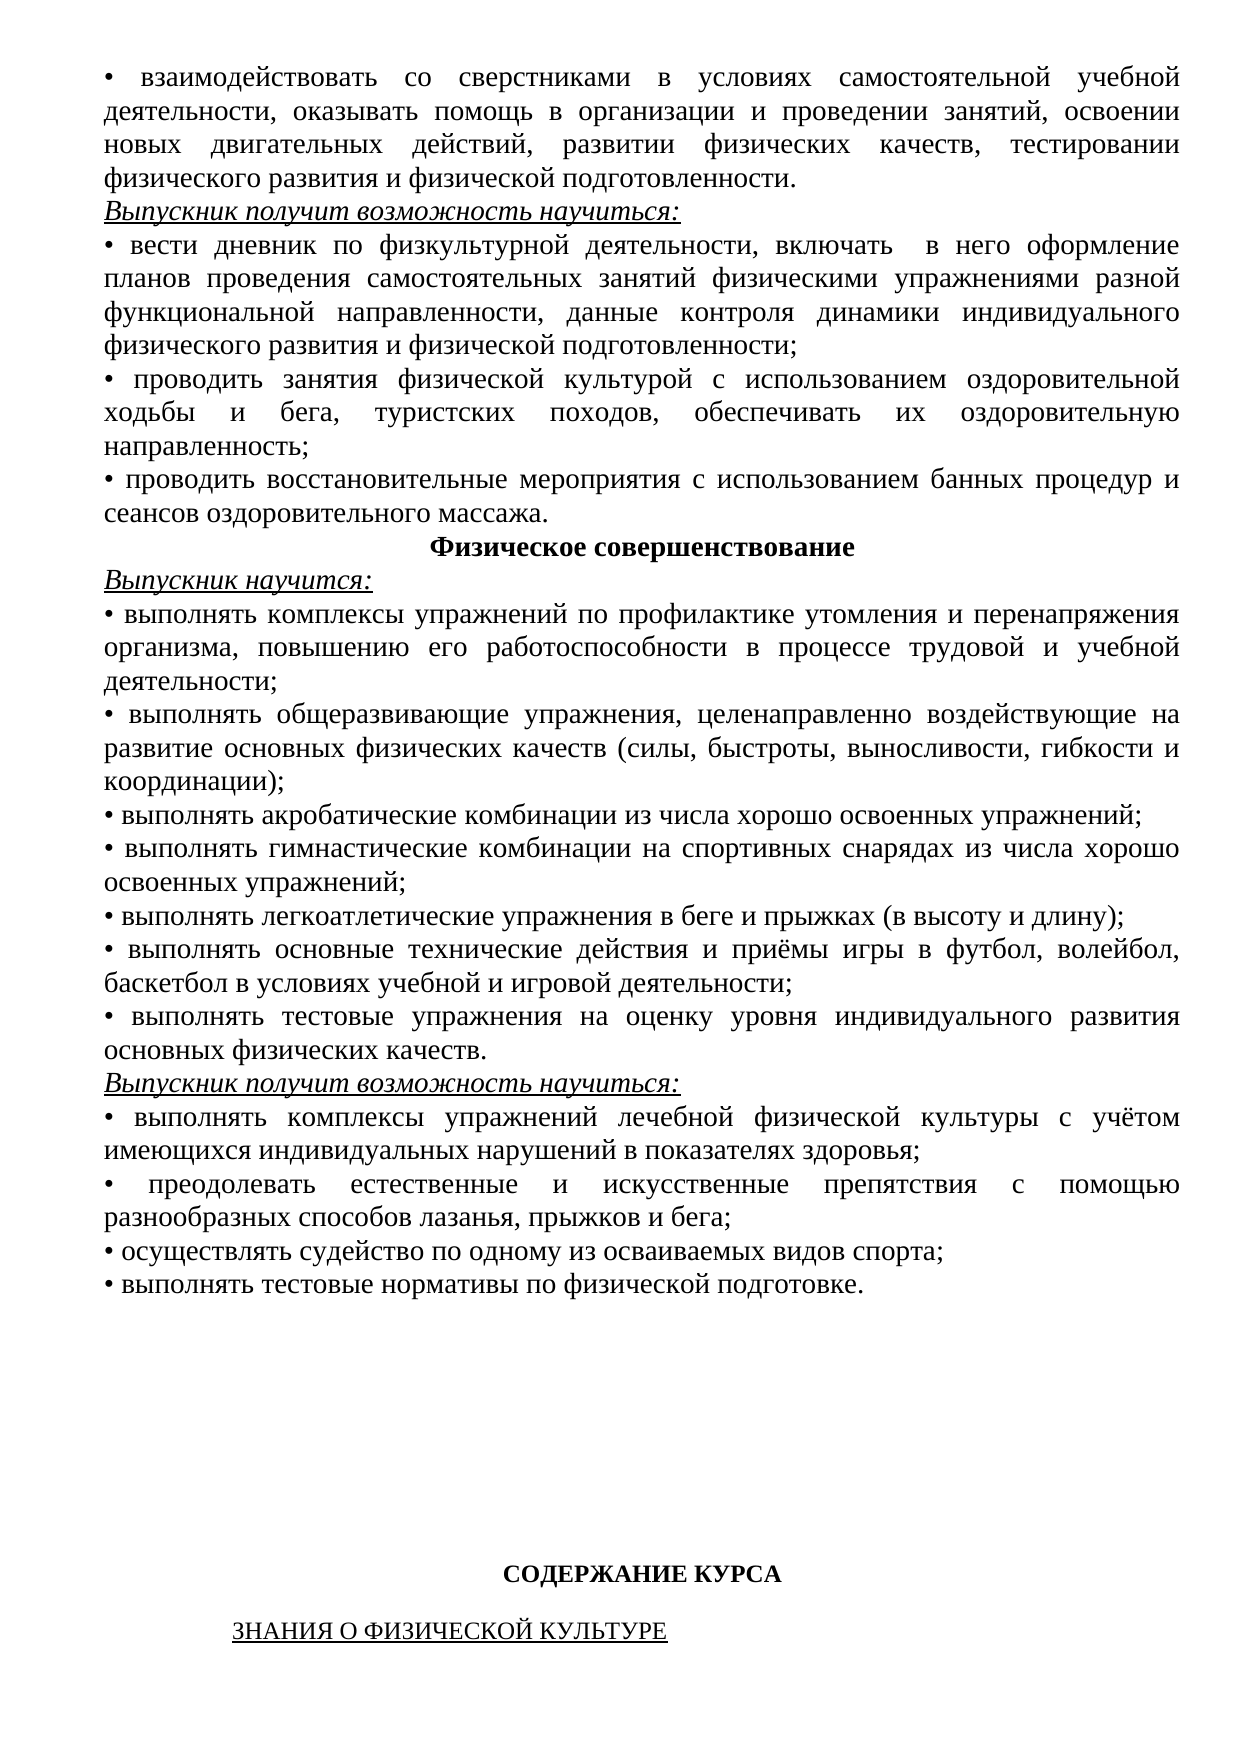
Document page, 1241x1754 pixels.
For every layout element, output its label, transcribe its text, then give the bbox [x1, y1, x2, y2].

text • выполнять общеразвивающие упражнения, целенаправленно воздействующие на развитие основных физических качеств (силы, быстроты, выносливости, гибкости и координации); [103, 696, 1181, 797]
text • проводить восстановительные мероприятия с использованием банных процедур и сеансов оздоровительного массажа. [103, 462, 1181, 529]
text Физическое совершенствование [103, 529, 1181, 562]
text • преодолевать естественные и искусственные препятствия с помощью разнообразных способов лазанья, прыжков и бега; [103, 1166, 1181, 1233]
text ЗНАНИЯ О ФИЗИЧЕСКОЙ КУЛЬТУРЕ [232, 1616, 1181, 1645]
text • проводить занятия физической культурой с использованием оздоровительной ходьбы и бега, туристских походов, обеспечивать их оздоровительную направленность; [103, 361, 1181, 462]
text • выполнять комплексы упражнений по профилактике утомления и перенапряжения организма, повышению его работоспособности в процессе трудовой и учебной деятельности; [103, 596, 1181, 696]
text • осуществлять судейство по одному из осваиваемых видов спорта; [103, 1233, 1181, 1267]
text Выпускник получит возможность научиться: [103, 1065, 1181, 1099]
text • выполнять тестовые нормативы по физической подготовке. [103, 1267, 1181, 1300]
text • выполнять комплексы упражнений лечебной физической культуры с учётом имеющихся индивидуальных нарушений в показателях здоровья; [103, 1099, 1181, 1166]
text • вести дневник по физкультурной деятельности, включать в него оформление планов проведения самостоятельных занятий физическими упражнениями разной функциональной направленности, данные контроля динамики индивидуального физического развития и физической подготовленности; [103, 227, 1181, 361]
text • выполнять легкоатлетические упражнения в беге и прыжках (в высоту и длину); [103, 898, 1181, 931]
text Выпускник научится: [103, 562, 1181, 596]
text • выполнять основные технические действия и приёмы игры в футбол, волейбол, баскетбол в условиях учебной и игровой деятельности; [103, 931, 1181, 998]
text СОДЕРЖАНИЕ КУРСА [103, 1559, 1181, 1588]
text • выполнять тестовые упражнения на оценку уровня индивидуального развития основных физических качеств. [103, 998, 1181, 1065]
text • взаимодействовать со сверстниками в условиях самостоятельной учебной деятельности, оказывать помощь в организации и проведении занятий, освоении новых двигательных действий, развитии физических качеств, тестировании физического развития и физической подготовленности. [103, 59, 1181, 193]
text • выполнять акробатические комбинации из числа хорошо освоенных упражнений; [103, 797, 1181, 831]
text • выполнять гимнастические комбинации на спортивных снарядах из числа хорошо освоенных упражнений; [103, 831, 1181, 898]
text Выпускник получит возможность научиться: [103, 193, 1181, 227]
